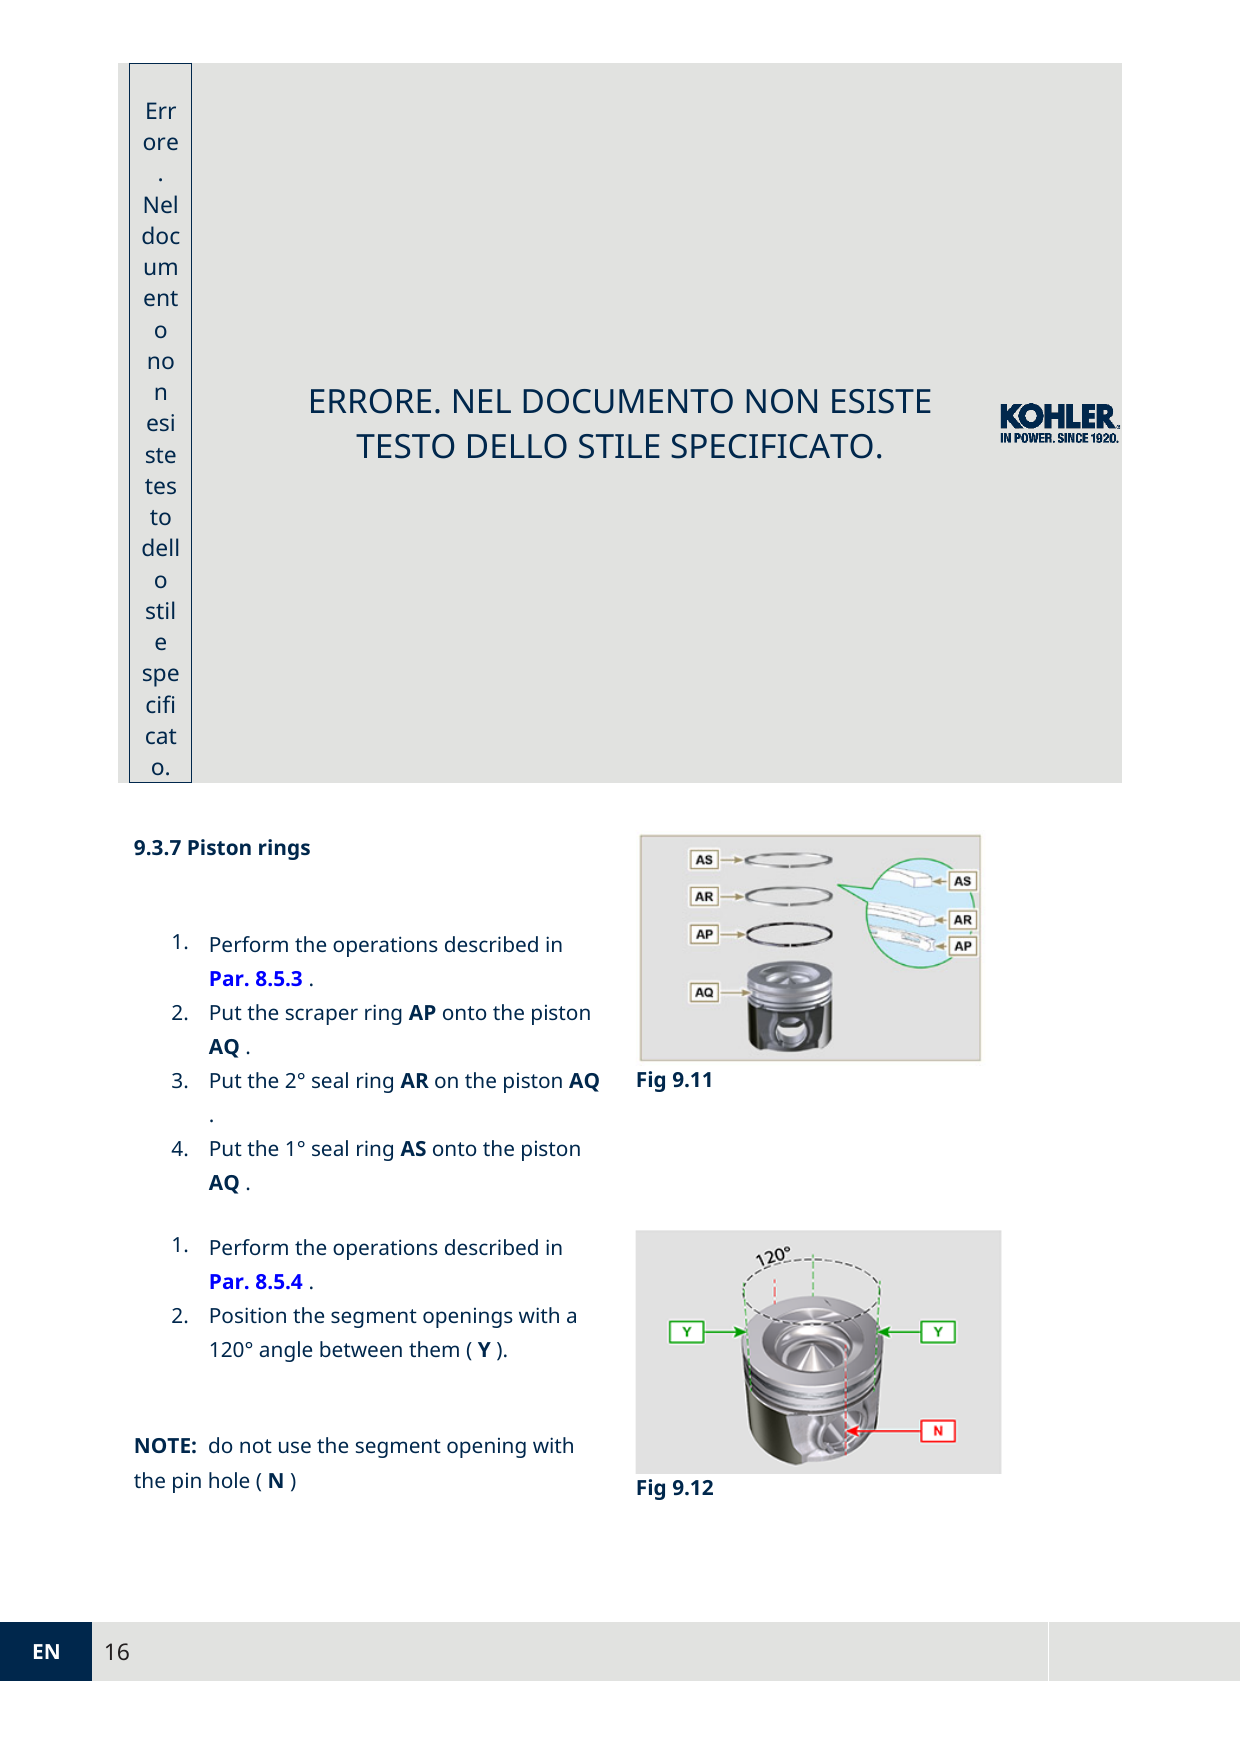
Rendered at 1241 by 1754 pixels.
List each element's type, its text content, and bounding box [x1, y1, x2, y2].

table_cell 9.3.7 Piston rings Perform the operations described in Par. 8.5.3 . Put the scraper ring AP onto the piston AQ . Put the 2° seal ring AR on the piston AQ . Put the 1° seal ring AS onto the piston AQ . [118, 815, 620, 1214]
picture [1000, 403, 1121, 443]
table_cell Fig 9.12 [620, 1215, 1122, 1544]
table_cell Fig 9.11 [620, 815, 1122, 1214]
picture [635, 1230, 1002, 1474]
picture [635, 830, 1002, 1066]
table_cell Perform the operations described in Par. 8.5.4 . Position the segment openings with a 120° angle between them ( Y ). NOTE: do not use the segment opening with the pin hole ( N ) Lubricate the piston skirt and piston rings with oil. [118, 1215, 620, 1544]
